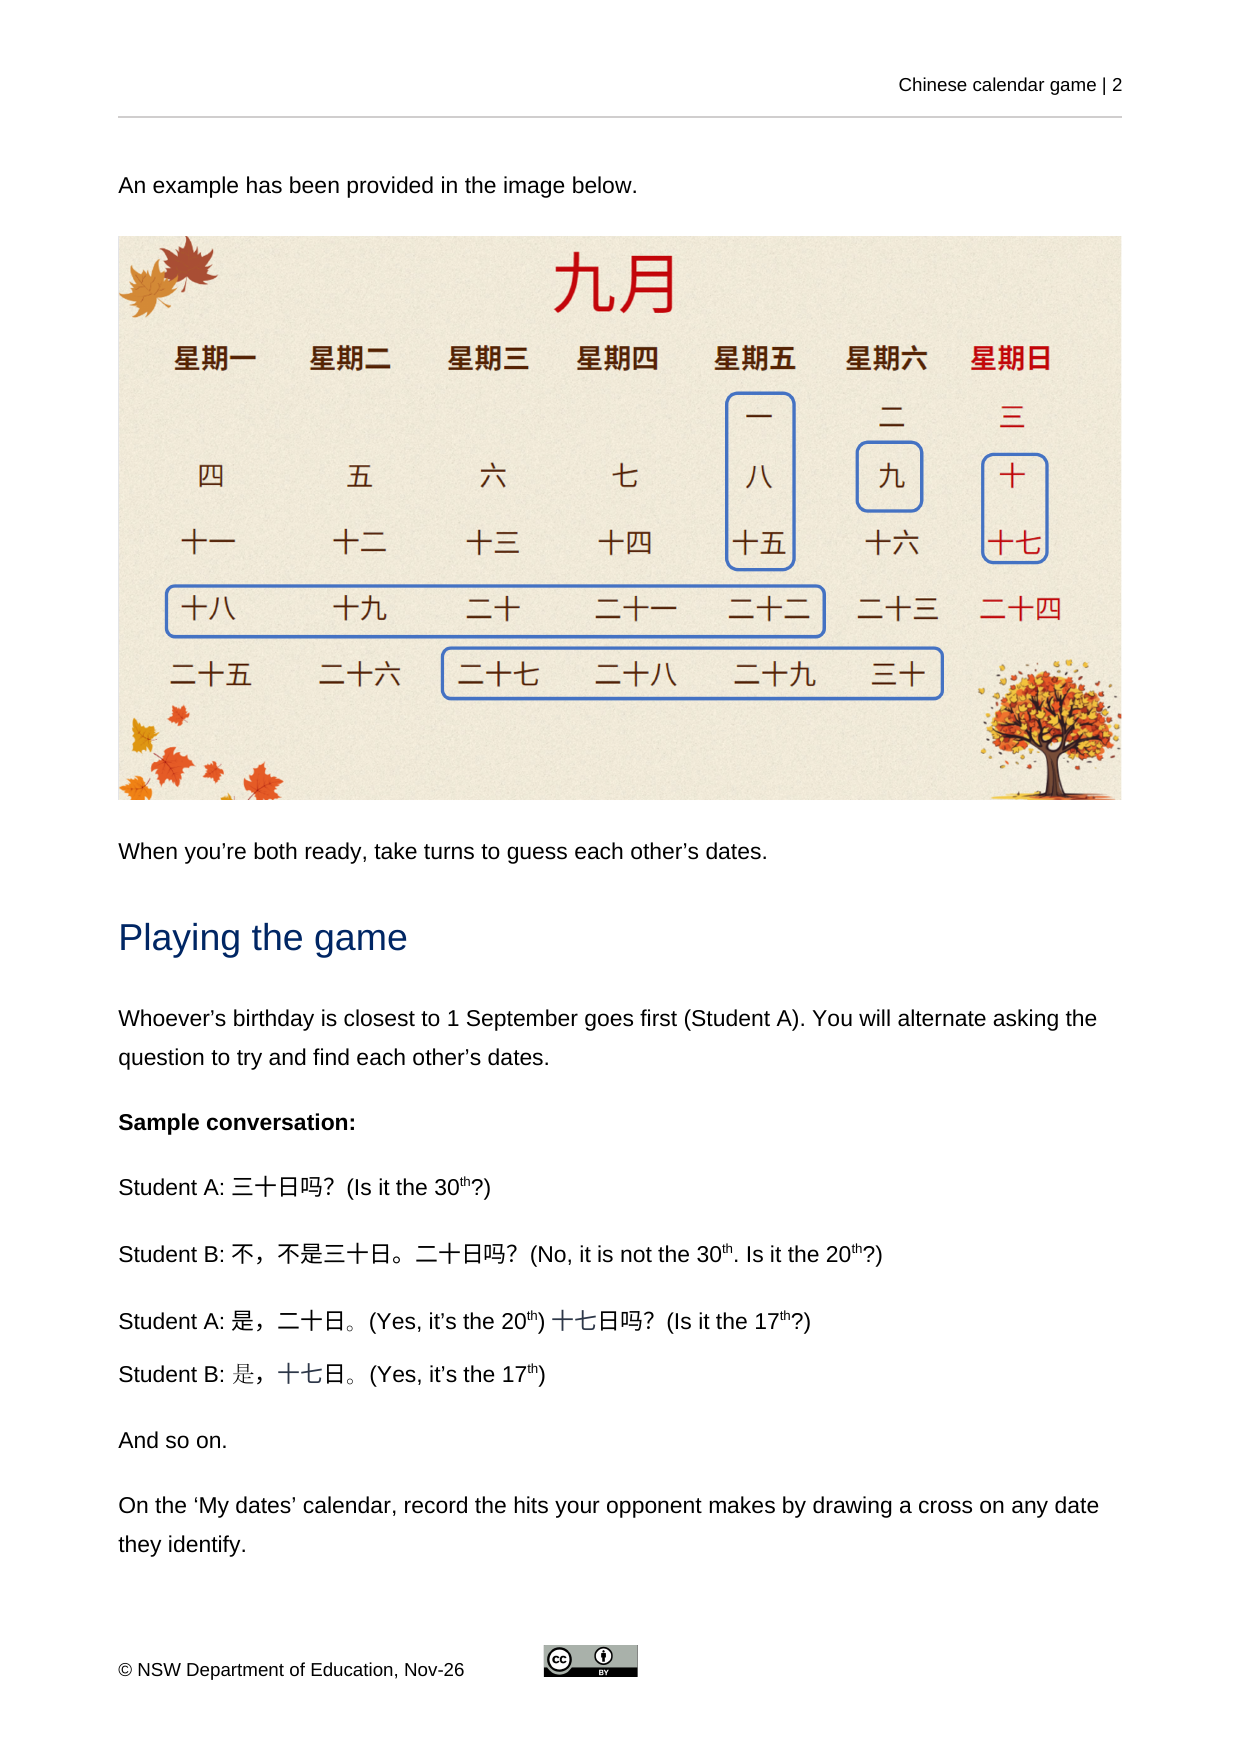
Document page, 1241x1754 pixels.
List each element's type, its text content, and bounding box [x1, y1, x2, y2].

text An example has been provided in the image below. [118, 172, 1122, 198]
subtitle Playing the game [118, 915, 1122, 958]
text Whoever’s birthday is closest to 1 September goes first (Student A). You will alternate asking the question to try and find each other’s dates. [118, 1005, 1122, 1071]
text Student B: 不，不是三十日。二十日吗？(No, it is not the 30th. Is it the 20th?) [118, 1240, 1122, 1268]
picture [543, 1645, 638, 1677]
text Student B: 是，十七日。(Yes, it’s the 17th) [118, 1360, 1122, 1388]
text Student A: 三十日吗？(Is it the 30th?) [118, 1173, 1122, 1201]
picture [118, 236, 1122, 800]
text On the ‘My dates’ calendar, record the hits your opponent makes by drawing a cross on any date they identify. [118, 1492, 1122, 1557]
text And so on. [118, 1427, 1122, 1453]
text Student A: 是，二十日。(Yes, it’s the 20th) 十七日吗？(Is it the 17th?) [118, 1307, 1122, 1335]
text When you’re both ready, take turns to guess each other’s dates. [118, 838, 1122, 864]
text Sample conversation: [118, 1109, 1122, 1135]
